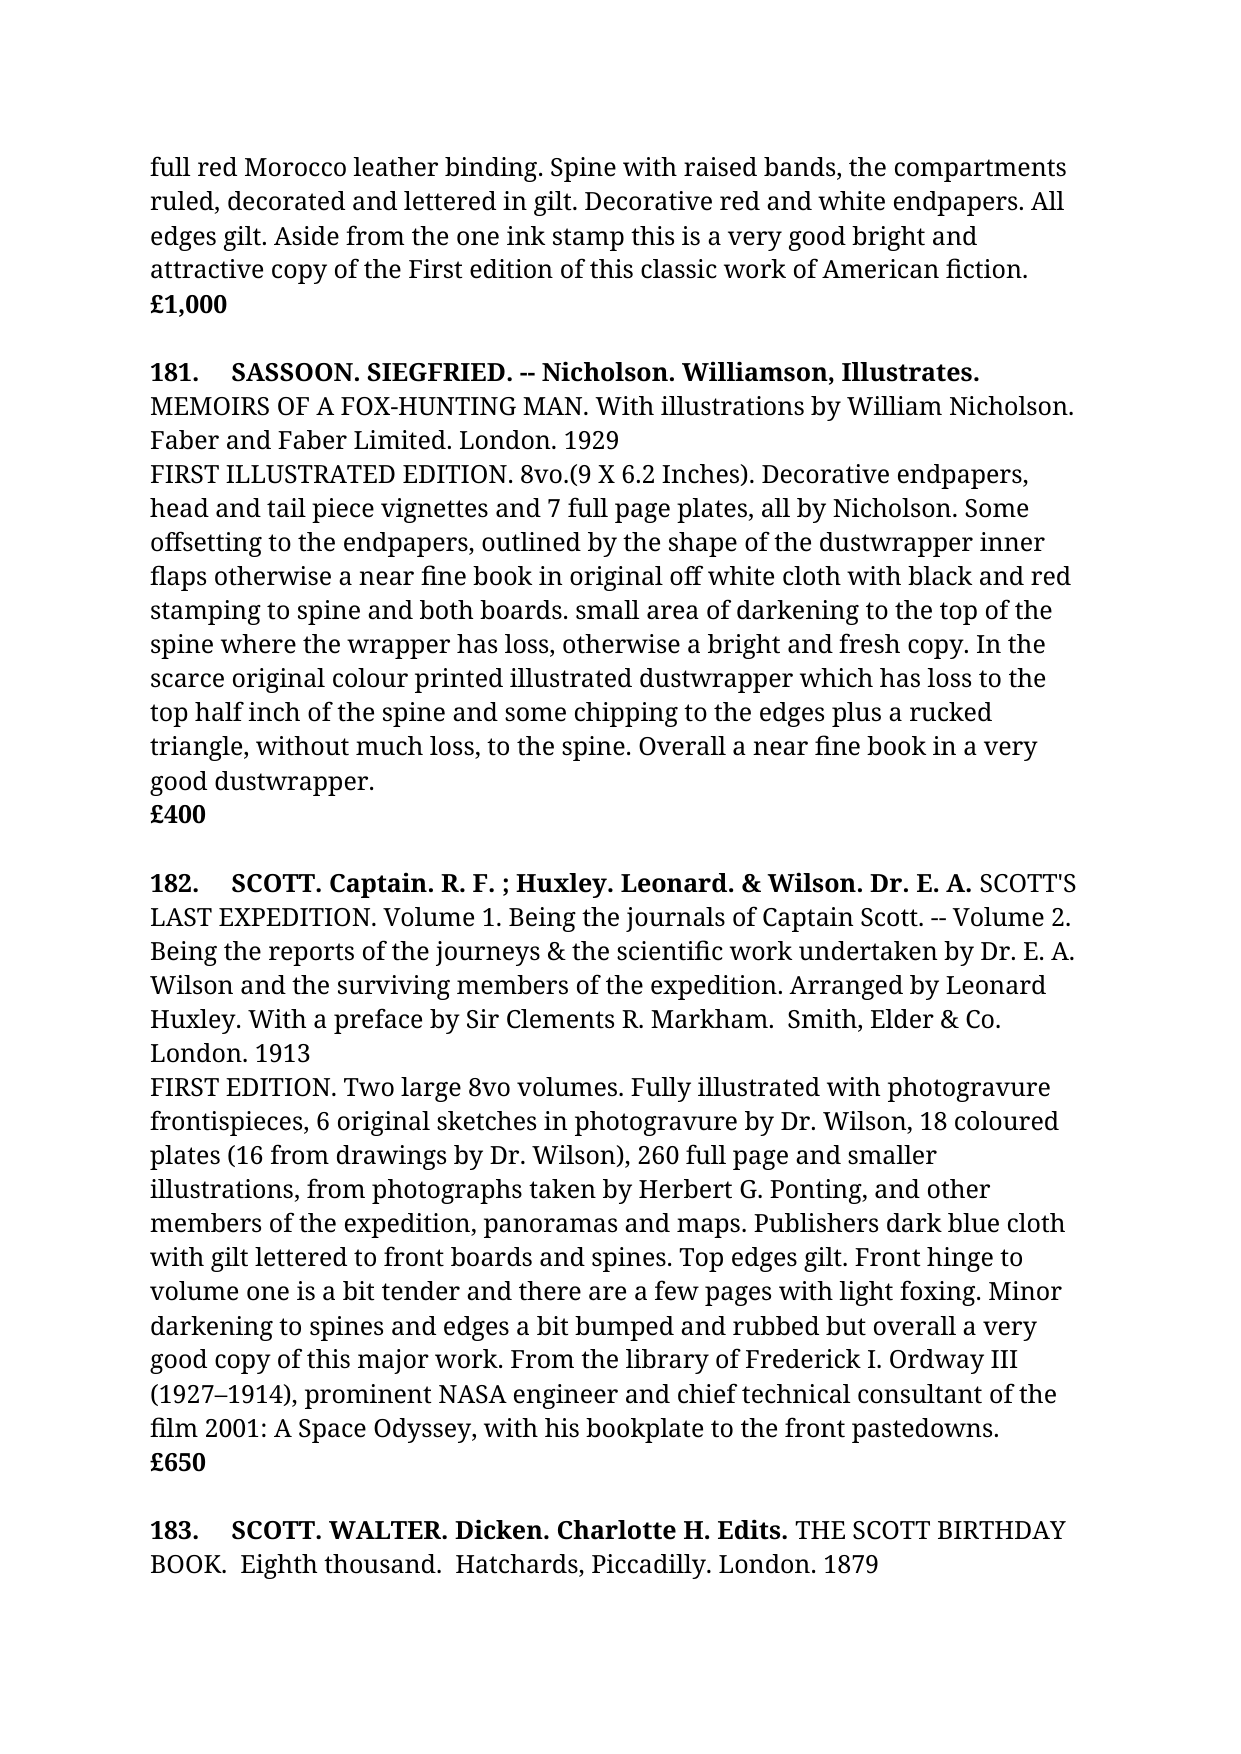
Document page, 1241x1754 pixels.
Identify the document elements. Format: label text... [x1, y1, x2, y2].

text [150, 150, 1090, 286]
text £1,000 [150, 286, 1090, 320]
text FIRST ILLUSTRATED EDITION. 8vo.(9 X 6.2 Inches). Decorative endpapers, head and tail piece vignettes and 7 full page plates, all by Nicholson. Some offsetting to the endpapers, outlined by the shape of the dustwrapper inner flaps otherwise a near fine book in original off white cloth with black and red stamping to spine and both boards. small area of darkening to the top of the spine where the wrapper has loss, otherwise a bright and fresh copy. In the scarce original colour printed illustrated dustwrapper which has loss to the top half inch of the spine and some chipping to the edges plus a rucked triangle, without much loss, to the spine. Overall a near fine book in a very good dustwrapper. [150, 457, 1090, 797]
text £400 [150, 797, 1090, 831]
text FIRST EDITION. Two large 8vo volumes. Fully illustrated with photogravure frontispieces, 6 original sketches in photogravure by Dr. Wilson, 18 coloured plates (16 from drawings by Dr. Wilson), 260 full page and smaller illustrations, from photographs taken by Herbert G. Ponting, and other members of the expedition, panoramas and maps. Publishers dark blue cloth with gilt lettered to front boards and spines. Top edges gilt. Front hinge to volume one is a bit tender and there are a few pages with light foxing. Minor darkening to spines and edges a bit bumped and rubbed but overall a very good copy of this major work. From the library of Frederick I. Ordway III (1927–1914), prominent NASA engineer and chief technical consultant of the film 2001: A Space Odyssey, with his bookplate to the front pastedowns. [150, 1070, 1090, 1444]
text £650 [150, 1444, 1090, 1478]
text 181. SASSOON. SIEGFRIED. -- Nicholson. Williamson, Illustrates. MEMOIRS OF A FOX-HUNTING MAN. With illustrations by William Nicholson. Faber and Faber Limited. London. 1929 [150, 354, 1090, 457]
text 183. SCOTT. WALTER. Dicken. Charlotte H. Edits. THE SCOTT BIRTHDAY BOOK. Eighth thousand. Hatchards, Piccadilly. London. 1879 [150, 1512, 1090, 1581]
text 182. SCOTT. Captain. R. F. ; Huxley. Leonard. & Wilson. Dr. E. A. SCOTT'S LAST EXPEDITION. Volume 1. Being the journals of Captain Scott. -- Volume 2. Being the reports of the journeys & the scientific work undertaken by Dr. E. A. Wilson and the surviving members of the expedition. Arranged by Leonard Huxley. With a preface by Sir Clements R. Markham. Smith, Elder & Co. London. 1913 [150, 865, 1090, 1070]
